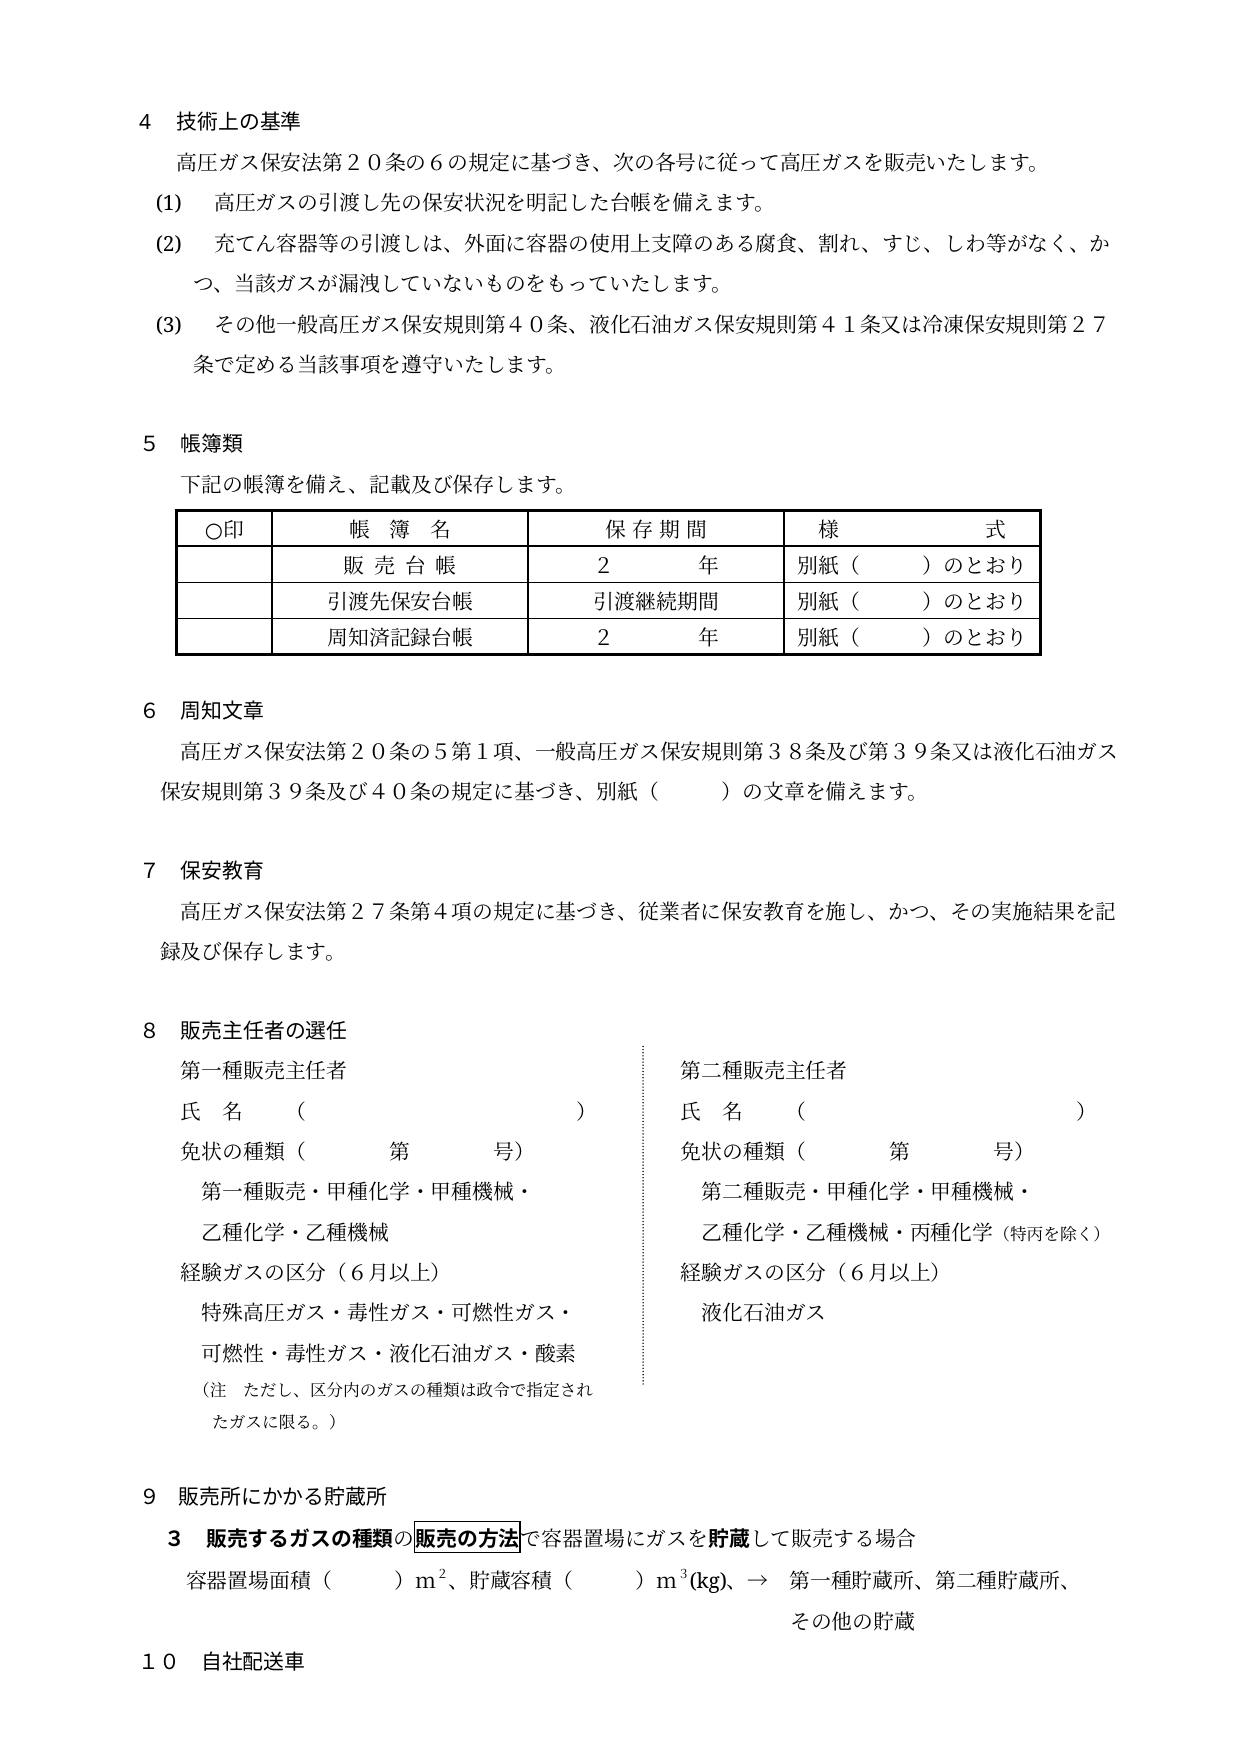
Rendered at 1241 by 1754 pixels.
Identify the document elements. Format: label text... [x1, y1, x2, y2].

text 第一種販売・甲種化学・甲種機械・ 第二種販売・甲種化学・甲種機械・ [139, 1176, 1122, 1206]
text ８ 販売主任者の選任 [139, 1014, 1122, 1044]
text ６ 周知文章 [118, 695, 1122, 725]
text （注 ただし、区分内のガスの種類は政令で指定されたガスに限る。） [193, 1377, 606, 1434]
text ３ 販売するガスの種類の販売の方法で容器置場にガスを貯蔵して販売する場合 [521, 1521, 1122, 1553]
table_header 様 式 [785, 512, 1039, 545]
list 充てん容器等の引渡しは、外面に容器の使用上支障のある腐食、割れ、すじ、しわ等がなく、かつ、当該ガスが漏洩していないものをもっていたします。 [156, 227, 1122, 298]
text 高圧ガス保安法第２０条の６の規定に基づき、次の各号に従って高圧ガスを販売いたします。 [176, 146, 1122, 176]
table_cell [178, 547, 271, 582]
table_cell 販売台帳 [273, 547, 527, 582]
text 免状の種類（ 第 号） 免状の種類（ 第 号） [139, 1136, 1122, 1165]
text ７ 保安教育 [139, 854, 1122, 885]
text 可燃性・毒性ガス・液化石油ガス・酸素 [139, 1337, 1122, 1367]
text 経験ガスの区分（６月以上） 経験ガスの区分（６月以上） [139, 1256, 1122, 1286]
text 特殊高圧ガス・毒性ガス・可燃性ガス・ 液化石油ガス [139, 1297, 1122, 1327]
text 高圧ガス保安法第２７条第４項の規定に基づき、従業者に保安教育を施し、かつ、その実施結果を記録及び保存します。 [139, 895, 1122, 965]
text 乙種化学・乙種機械 乙種化学・乙種機械・丙種化学（特丙を除く） [139, 1216, 1122, 1246]
table_cell ２ 年 [529, 619, 783, 653]
table_cell [178, 583, 271, 618]
text その他の貯蔵 [118, 1605, 1122, 1635]
text 容器置場面積（ ）ｍ２、貯蔵容積（ ）ｍ３(kg)、→ 第一種貯蔵所、第二種貯蔵所、 [118, 1564, 1122, 1595]
table_header ○印 [178, 512, 271, 545]
text 高圧ガス保安法第２０条の５第１項、一般高圧ガス保安規則第３８条及び第３９条又は液化石油ガス保安規則第３９条及び４０条の規定に基づき、別紙（ ）の文章を備えます。 [139, 736, 1122, 806]
list 技術上の基準 [139, 106, 1122, 136]
text ３ 販売するガスの種類の販売の方法で容器置場にガスを貯蔵して販売する場合 [139, 1521, 414, 1553]
table_cell 別紙（ ）のとおり [785, 619, 1039, 653]
table_cell 引渡継続期間 [529, 583, 783, 618]
table_cell [178, 619, 271, 653]
table_cell 別紙（ ）のとおり [785, 547, 1039, 582]
text 下記の帳簿を備え、記載及び保存します。 [118, 468, 1122, 498]
list その他一般高圧ガス保安規則第４０条、液化石油ガス保安規則第４１条又は冷凍保安規則第２７条で定める当該事項を遵守いたします。 [156, 308, 1122, 379]
table_header 保存期間 [529, 512, 783, 545]
table_header 帳簿名 [273, 512, 527, 545]
list 高圧ガスの引渡し先の保安状況を明記した台帳を備えます。 [156, 187, 1122, 217]
text ５ 帳簿類 [118, 427, 1122, 458]
table_cell 周知済記録台帳 [273, 619, 527, 653]
table_cell ２ 年 [529, 547, 783, 582]
text １０ 自社配送車 [138, 1646, 1122, 1676]
table_cell 引渡先保安台帳 [273, 583, 527, 618]
text 第一種販売主任者 第二種販売主任者 [139, 1055, 1122, 1085]
text ９ 販売所にかかる貯蔵所 [139, 1480, 1122, 1511]
table_cell 別紙（ ）のとおり [785, 583, 1039, 618]
text 氏 名 （ ） 氏 名 （ ） [139, 1095, 1122, 1125]
